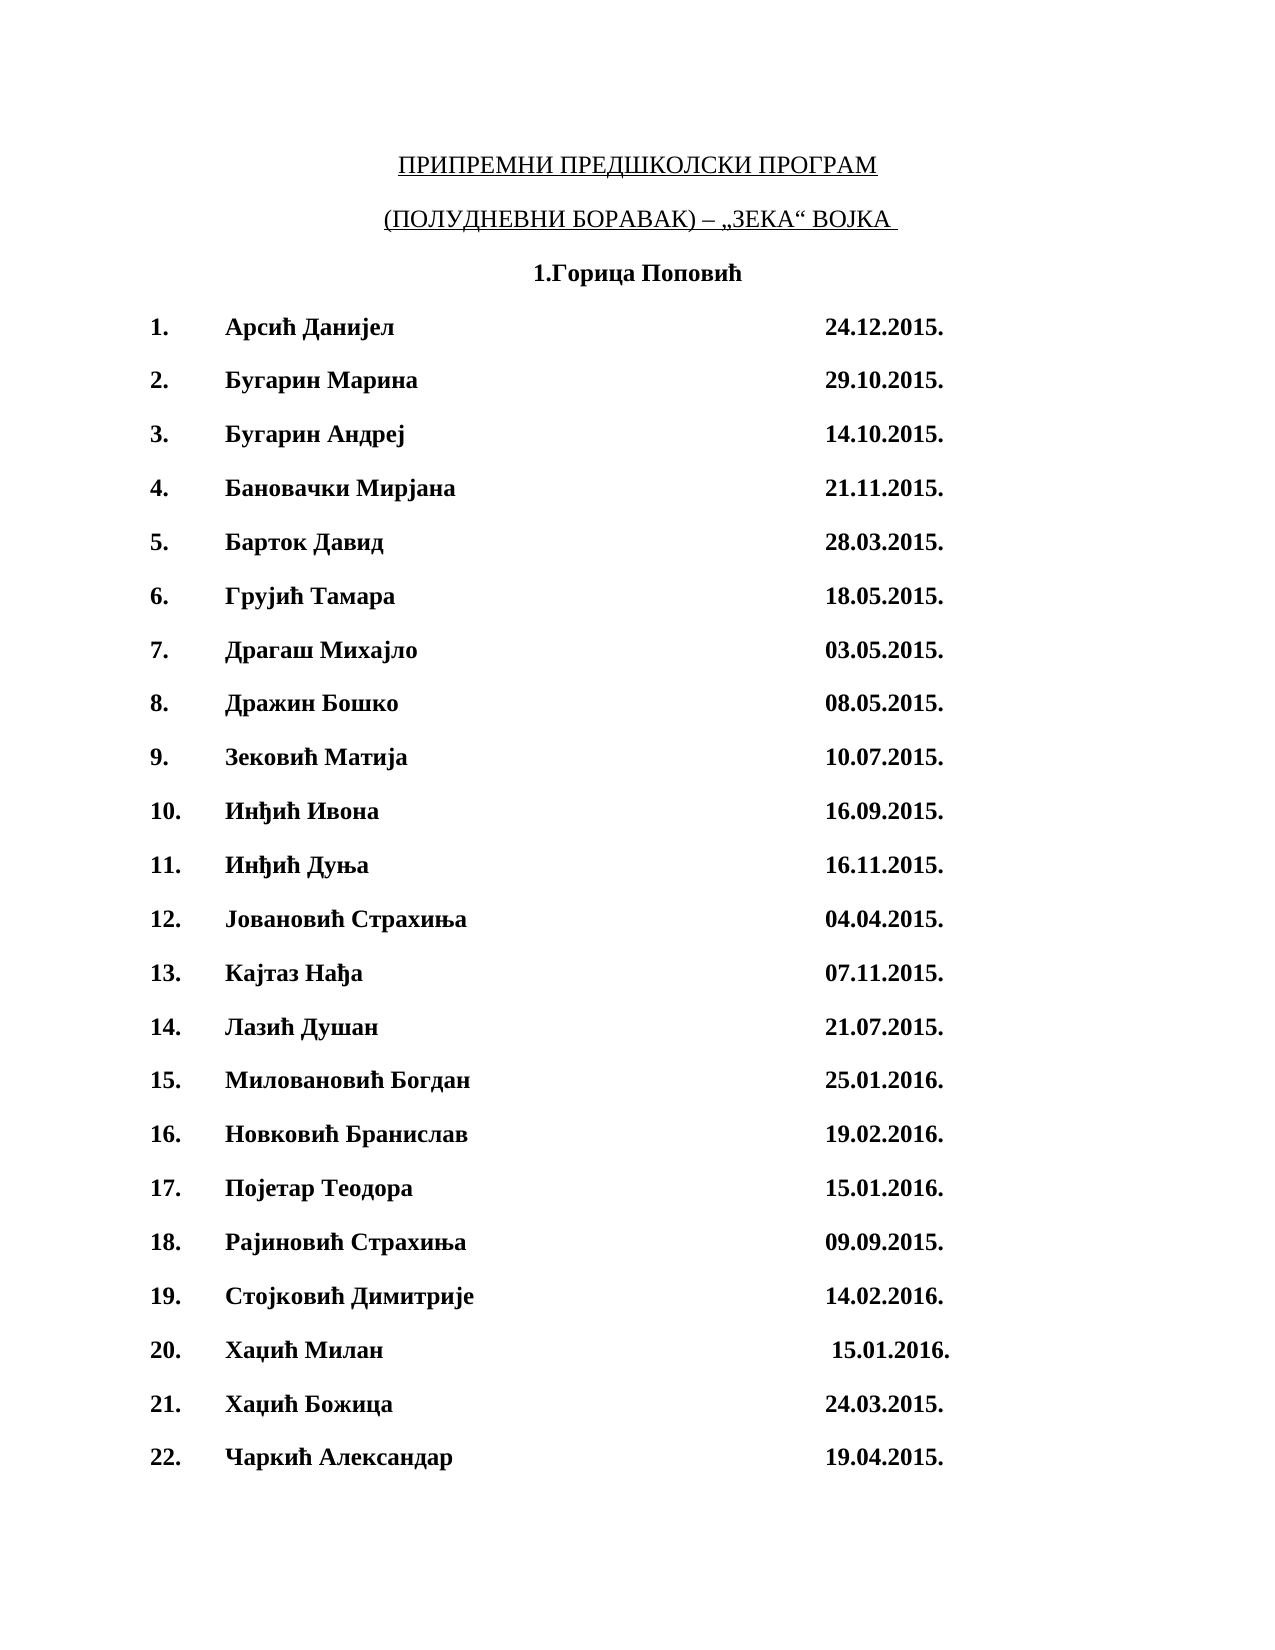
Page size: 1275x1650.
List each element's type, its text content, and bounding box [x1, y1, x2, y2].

text 14. Лазић Душан 21.07.2015. [150, 1012, 1125, 1040]
text 10. Инђић Ивона 16.09.2015. [150, 796, 1125, 825]
text 8. Дражин Бошко 08.05.2015. [150, 688, 1125, 717]
text 4. Бановачки Мирјана 21.11.2015. [150, 473, 1125, 502]
text 19. Стојковић Димитрије 14.02.2016. [150, 1281, 1125, 1310]
text 9. Зековић Матија 10.07.2015. [150, 742, 1125, 771]
text 3. Бугарин Андреј 14.10.2015. [150, 419, 1125, 448]
text 6. Грујић Тамара 18.05.2015. [150, 581, 1125, 609]
text 12. Јовановић Страхиња 04.04.2015. [150, 904, 1125, 933]
text 15. Миловановић Богдан 25.01.2016. [150, 1066, 1125, 1094]
text 18. Рајиновић Страхиња 09.09.2015. [150, 1227, 1125, 1256]
text 13. Кајтаз Нађа 07.11.2015. [150, 958, 1125, 987]
text 16. Новковић Бранислав 19.02.2016. [150, 1119, 1125, 1148]
text 22. Чаркић Александар 19.04.2015. [150, 1442, 1125, 1471]
text 20. Хаџић Милан 15.01.2016. [150, 1335, 1125, 1363]
text (ПОЛУДНЕВНИ БОРАВАК) – „ЗЕКА“ ВОЈКА [150, 204, 1125, 233]
text 7. Драгаш Михајло 03.05.2015. [150, 635, 1125, 663]
text 5. Барток Давид 28.03.2015. [150, 527, 1125, 556]
text 1.Горица Поповић [150, 258, 1125, 286]
text 11. Инђић Дуња 16.11.2015. [150, 850, 1125, 879]
text ПРИПРЕМНИ ПРЕДШКОЛСКИ ПРОГРАМ [150, 150, 1125, 179]
text 17. Појетар Теодора 15.01.2016. [150, 1173, 1125, 1202]
text 21. Хаџић Божица 24.03.2015. [150, 1389, 1125, 1417]
text 2. Бугарин Марина 29.10.2015. [150, 365, 1125, 394]
text 1. Арсић Данијел 24.12.2015. [150, 312, 1125, 340]
